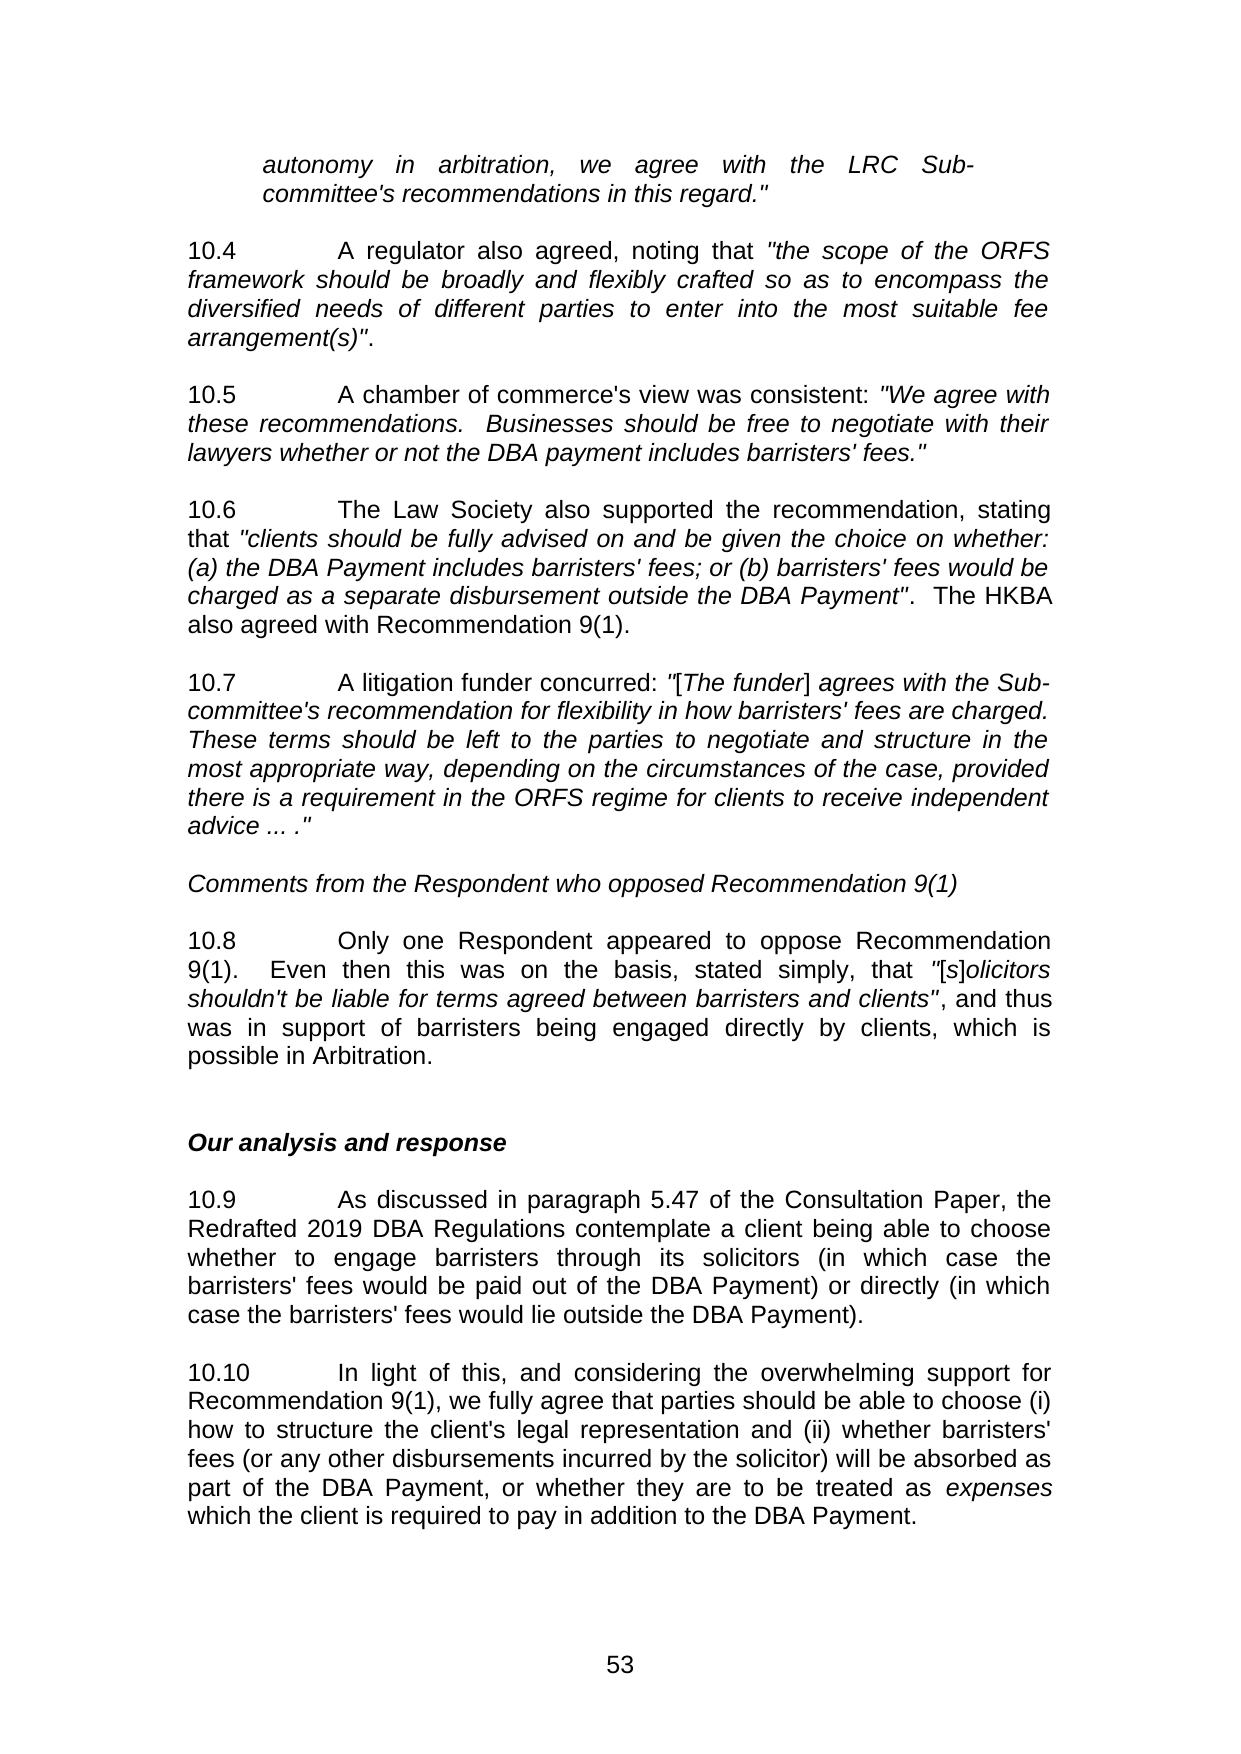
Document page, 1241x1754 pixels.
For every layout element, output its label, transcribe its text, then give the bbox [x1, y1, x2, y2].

text 10.5 A chamber of commerce's view was consistent: "We agree with these recommendations. Businesses should be free to negotiate with their lawyers whether or not the DBA payment includes barristers' fees." [187, 380, 1053, 495]
text 10.4 A regulator also agreed, noting that "the scope of the ORFS framework should be broadly and flexibly crafted so as to encompass the diversified needs of different parties to enter into the most suitable fee arrangement(s)". [187, 236, 1053, 351]
subtitle Our analysis and response [187, 1127, 1053, 1156]
subtitle Comments from the Respondent who opposed Recommendation 9(1) [187, 869, 1053, 897]
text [262, 150, 978, 207]
text 10.8 Only one Respondent appeared to oppose Recommendation 9(1). Even then this was on the basis, stated simply, that "[s]olicitors shouldn't be liable for terms agreed between barristers and clients", and thus was in support of barristers being engaged directly by clients, which is possible in Arbitration. [187, 926, 1053, 1070]
text 10.6 The Law Society also supported the recommendation, stating that "clients should be fully advised on and be given the choice on whether: (a) the DBA Payment includes barristers' fees; or (b) barristers' fees would be charged as a separate disbursement outside the DBA Payment". The HKBA also agreed with Recommendation 9(1). [187, 495, 1053, 639]
text 10.7 A litigation funder concurred: "[The funder] agrees with the Sub-committee's recommendation for flexibility in how barristers' fees are charged. These terms should be left to the parties to negotiate and structure in the most appropriate way, depending on the circumstances of the case, provided there is a requirement in the ORFS regime for clients to receive independent advice ... ." [187, 667, 1053, 840]
text 10.10 In light of this, and considering the overwhelming support for Recommendation 9(1), we fully agree that parties should be able to choose (i) how to structure the client's legal representation and (ii) whether barristers' fees (or any other disbursements incurred by the solicitor) will be absorbed as part of the DBA Payment, or whether they are to be treated as expenses which the client is required to pay in addition to the DBA Payment. [187, 1357, 1053, 1530]
text 10.9 As discussed in paragraph 5.47 of the Consultation Paper, the Redrafted 2019 DBA Regulations contemplate a client being able to choose whether to engage barristers through its solicitors (in which case the barristers' fees would be paid out of the DBA Payment) or directly (in which case the barristers' fees would lie outside the DBA Payment). [187, 1185, 1053, 1329]
